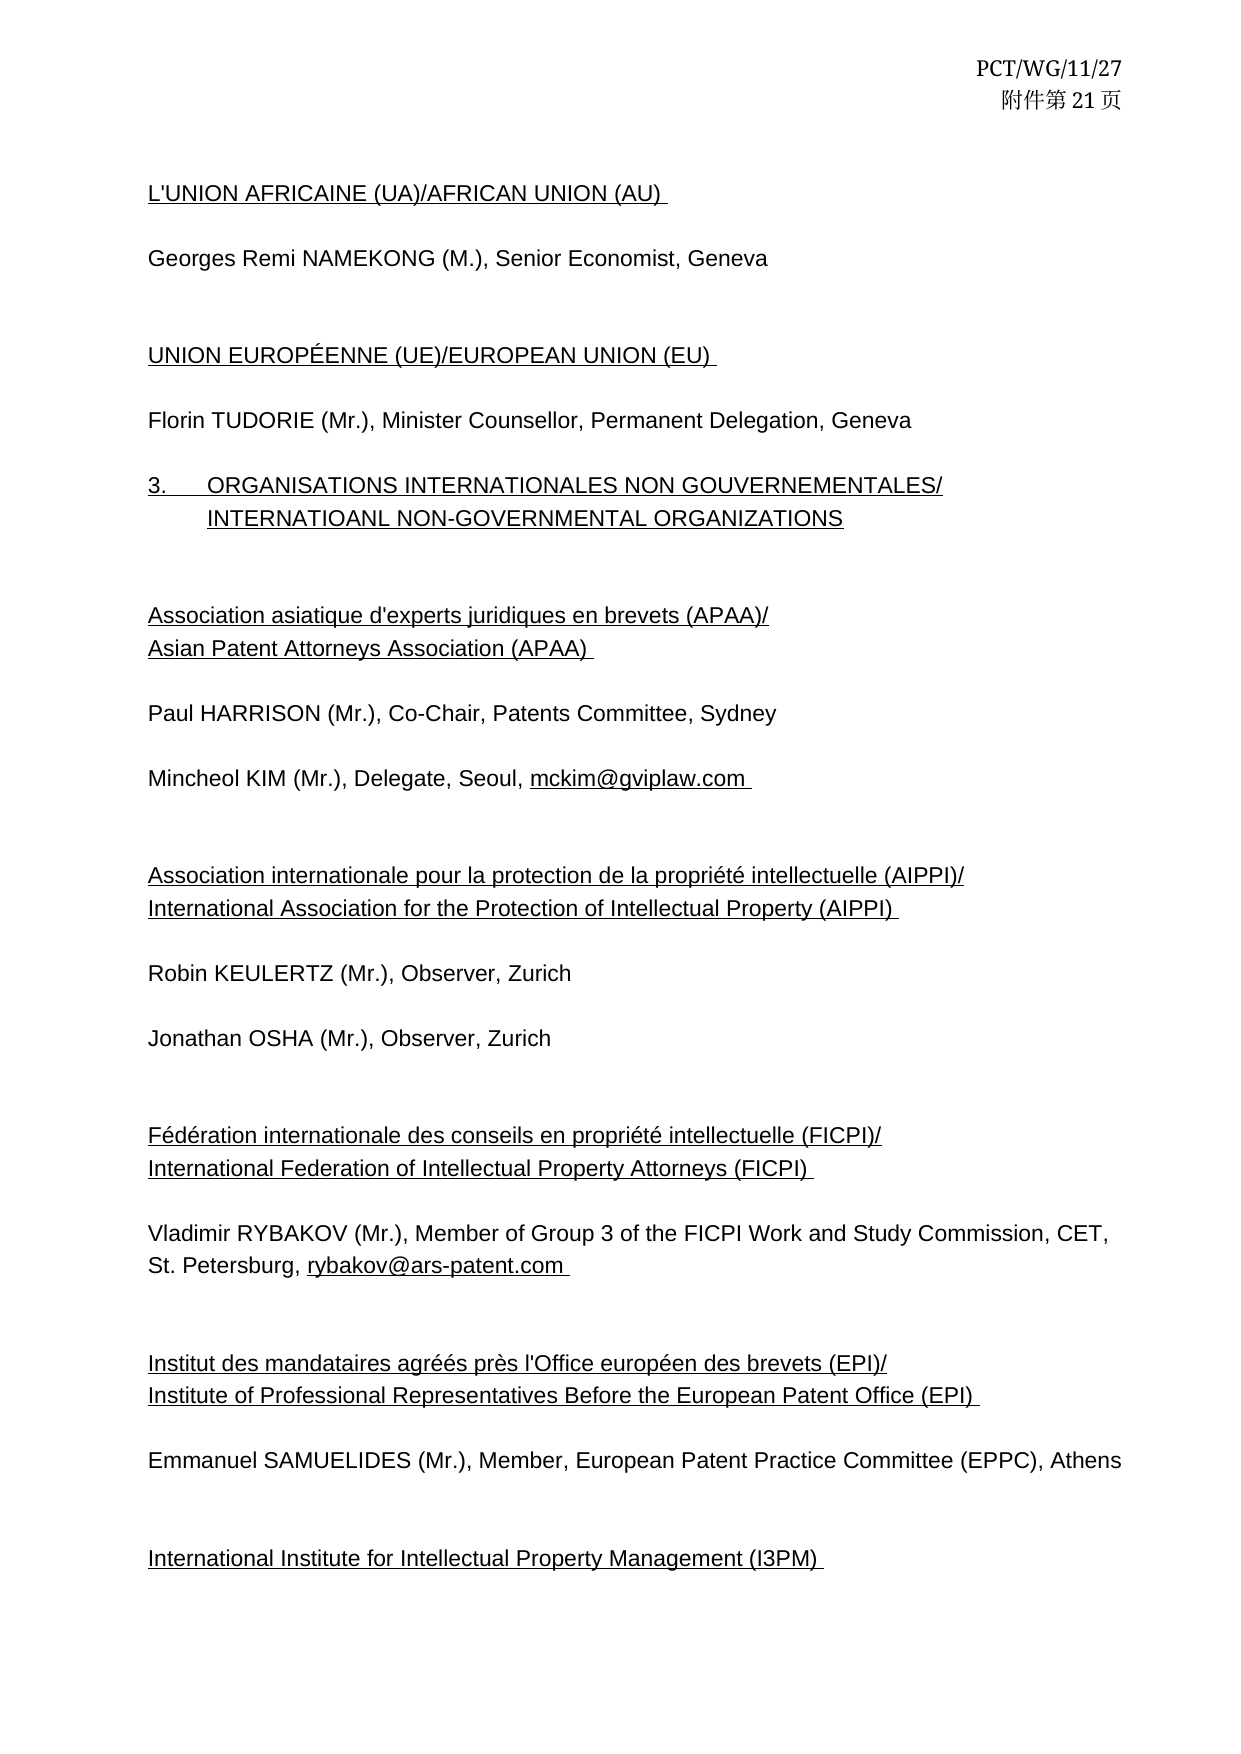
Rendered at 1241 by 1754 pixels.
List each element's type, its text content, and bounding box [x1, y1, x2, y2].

text Institute of Professional Representatives Before the European Patent Office (EPI) [148, 1379, 1122, 1412]
text International Federation of Intellectual Property Attorneys (FICPI) [148, 1152, 1122, 1184]
text Georges Remi NAMEKONG (M.), Senior Economist, Geneva [148, 242, 1122, 274]
text Robin KEULERTZ (Mr.), Observer, Zurich [148, 957, 1122, 989]
text Asian Patent Attorneys Association (APAA) [148, 632, 1122, 664]
text Mincheol KIM (Mr.), Delegate, Seoul, mckim@gviplaw.com [148, 762, 1122, 794]
text Emmanuel SAMUELIDES (Mr.), Member, European Patent Practice Committee (EPPC), Athens [148, 1444, 1122, 1477]
text Jonathan OSHA (Mr.), Observer, Zurich [148, 1022, 1122, 1054]
subtitle 3. ORGANISATIONS INTERNATIONALES NON GOUVERNEMENTALES/ INTERNATIOANL NON-GOVERNMENTAL ORGANIZATIONS [148, 469, 1122, 534]
text Fédération internationale des conseils en propriété intellectuelle (FICPI)/ [148, 1119, 1122, 1152]
text Association internationale pour la protection de la propriété intellectuelle (AIPPI)/ [148, 859, 1122, 892]
text Florin TUDORIE (Mr.), Minister Counsellor, Permanent Delegation, Geneva [148, 404, 1122, 437]
text Paul HARRISON (Mr.), Co-Chair, Patents Committee, Sydney [148, 697, 1122, 729]
text UNION EUROPÉENNE (UE)/EUROPEAN UNION (EU) [148, 339, 1122, 372]
text Institut des mandataires agréés près l'Office européen des brevets (EPI)/ [148, 1347, 1122, 1379]
text L'UNION AFRICAINE (UA)/AFRICAN UNION (AU) [148, 177, 1122, 209]
text Vladimir RYBAKOV (Mr.), Member of Group 3 of the FICPI Work and Study Commission, CET, St. Petersburg, rybakov@ars-patent.com [148, 1217, 1122, 1282]
text Association asiatique d'experts juridiques en brevets (APAA)/ [148, 599, 1122, 632]
text International Institute for Intellectual Property Management (I3PM) [148, 1542, 1122, 1574]
text International Association for the Protection of Intellectual Property (AIPPI) [148, 892, 1122, 924]
